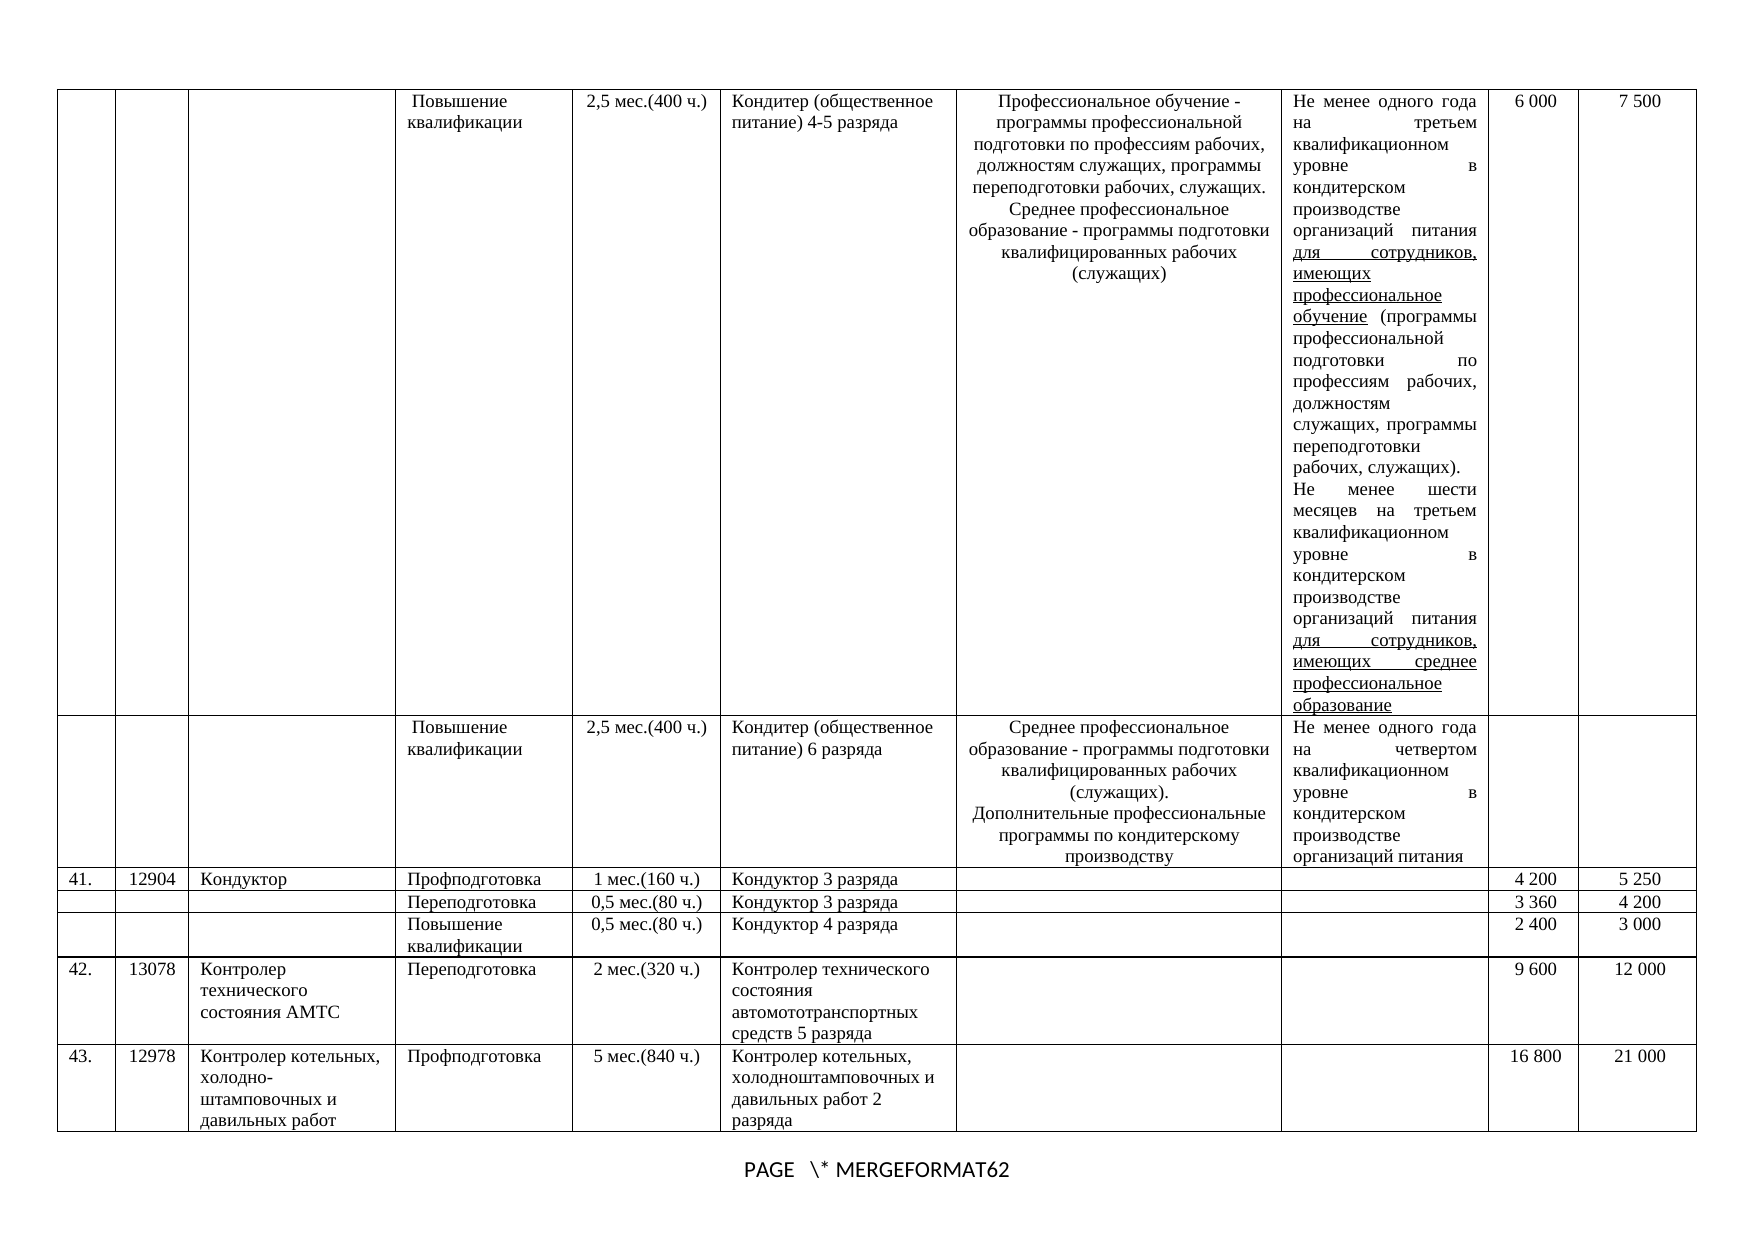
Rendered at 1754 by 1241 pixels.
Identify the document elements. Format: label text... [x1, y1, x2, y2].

table_cell Профподготовка [396, 868, 572, 889]
table_cell 16 800 [1489, 1045, 1578, 1131]
table_cell 0,5 мес.(80 ч.) [573, 891, 720, 912]
table_cell Не менее одного года на третьем квалификационном уровне в кондитерском производстве организаций питания для сотрудников, имеющих профессиональное обучение (программы профессиональной подготовки по профессиям рабочих, должностям служащих, программы переподготовки рабочих, служащих). Не менее шести месяцев на третьем квалификационном уровне в кондитерском производстве организаций питания для сотрудников, имеющих среднее профессиональное образование [1282, 90, 1488, 715]
table_cell [58, 716, 115, 867]
table_cell Профессиональное обучение - программы профессиональной подготовки по профессиям рабочих, должностям служащих, программы переподготовки рабочих, служащих. Среднее профессиональное образование - программы подготовки квалифицированных рабочих (служащих) [957, 90, 1281, 715]
table_cell Не менее одного года на четвертом квалификационном уровне в кондитерском производстве организаций питания [1282, 716, 1488, 867]
table_cell Кондуктор 3 разряда [721, 868, 956, 889]
table_cell Кондитер (общественное питание) 6 разряда [721, 716, 956, 867]
table_cell [58, 90, 115, 715]
table_cell Кондуктор 4 разряда [721, 913, 956, 956]
table_cell Повышение квалификации [396, 716, 572, 867]
table_cell Переподготовка [396, 891, 572, 912]
table_cell 12904 [116, 868, 188, 889]
table_cell 12 000 [1579, 958, 1696, 1044]
table_cell 2 мес.(320 ч.) [573, 958, 720, 1044]
table_cell [116, 90, 188, 715]
table_cell [116, 913, 188, 956]
table_cell Кондуктор 3 разряда [721, 891, 956, 912]
table_cell 7 500 [1579, 90, 1696, 715]
table_cell [1282, 891, 1488, 912]
table_cell [58, 1045, 115, 1131]
table_cell [957, 913, 1281, 956]
table_cell Профподготовка [396, 1045, 572, 1131]
table_cell Контролер технического состояния автомототранспортных средств 5 разряда [721, 958, 956, 1044]
table_cell [1489, 716, 1578, 867]
table_cell Контролер технического состояния АМТС [189, 958, 395, 1044]
table_cell Среднее профессиональное образование - программы подготовки квалифицированных рабочих (служащих). Дополнительные профессиональные программы по кондитерскому производству [957, 716, 1281, 867]
table_cell [957, 958, 1281, 1044]
table_cell [189, 90, 395, 715]
table_cell [957, 868, 1281, 889]
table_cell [721, 1045, 956, 1131]
table_cell 6 000 [1489, 90, 1578, 715]
table_cell 0,5 мес.(80 ч.) [573, 913, 720, 956]
table_cell Переподготовка [396, 958, 572, 1044]
table_cell [957, 1045, 1281, 1131]
table_cell Кондуктор [189, 868, 395, 889]
table_cell 9 600 [1489, 958, 1578, 1044]
table_cell Контролер котельных, холодно-штамповочных и давильных работ [189, 1045, 395, 1131]
table_cell 2,5 мес.(400 ч.) [573, 716, 720, 867]
table_cell [189, 913, 395, 956]
table_cell 1 мес.(160 ч.) [573, 868, 720, 889]
table_cell [1282, 913, 1488, 956]
table_cell [116, 716, 188, 867]
table_cell Повышение квалификации [396, 913, 572, 956]
table_cell 13078 [116, 958, 188, 1044]
table_cell [58, 958, 115, 1044]
table_cell 2,5 мес.(400 ч.) [573, 90, 720, 715]
table_cell 12978 [116, 1045, 188, 1131]
table_cell [957, 891, 1281, 912]
table_cell 4 200 [1579, 891, 1696, 912]
table_cell [1282, 958, 1488, 1044]
table_cell [189, 716, 395, 867]
table_cell [58, 891, 115, 912]
table_cell Кондитер (общественное питание) 4-5 разряда [721, 90, 956, 715]
table_cell 5 мес.(840 ч.) [573, 1045, 720, 1131]
table_cell [1579, 716, 1696, 867]
table_cell 21 000 [1579, 1045, 1696, 1131]
table_cell [189, 891, 395, 912]
table_cell 4 200 [1489, 868, 1578, 889]
table_cell 5 250 [1579, 868, 1696, 889]
table_cell [1282, 868, 1488, 889]
table_cell 3 360 [1489, 891, 1578, 912]
table_cell 3 000 [1579, 913, 1696, 956]
table_cell [58, 868, 115, 889]
table_cell Повышение квалификации [396, 90, 572, 715]
table_cell [1282, 1045, 1488, 1131]
table_cell [58, 913, 115, 956]
table_cell 2 400 [1489, 913, 1578, 956]
table_cell [116, 891, 188, 912]
